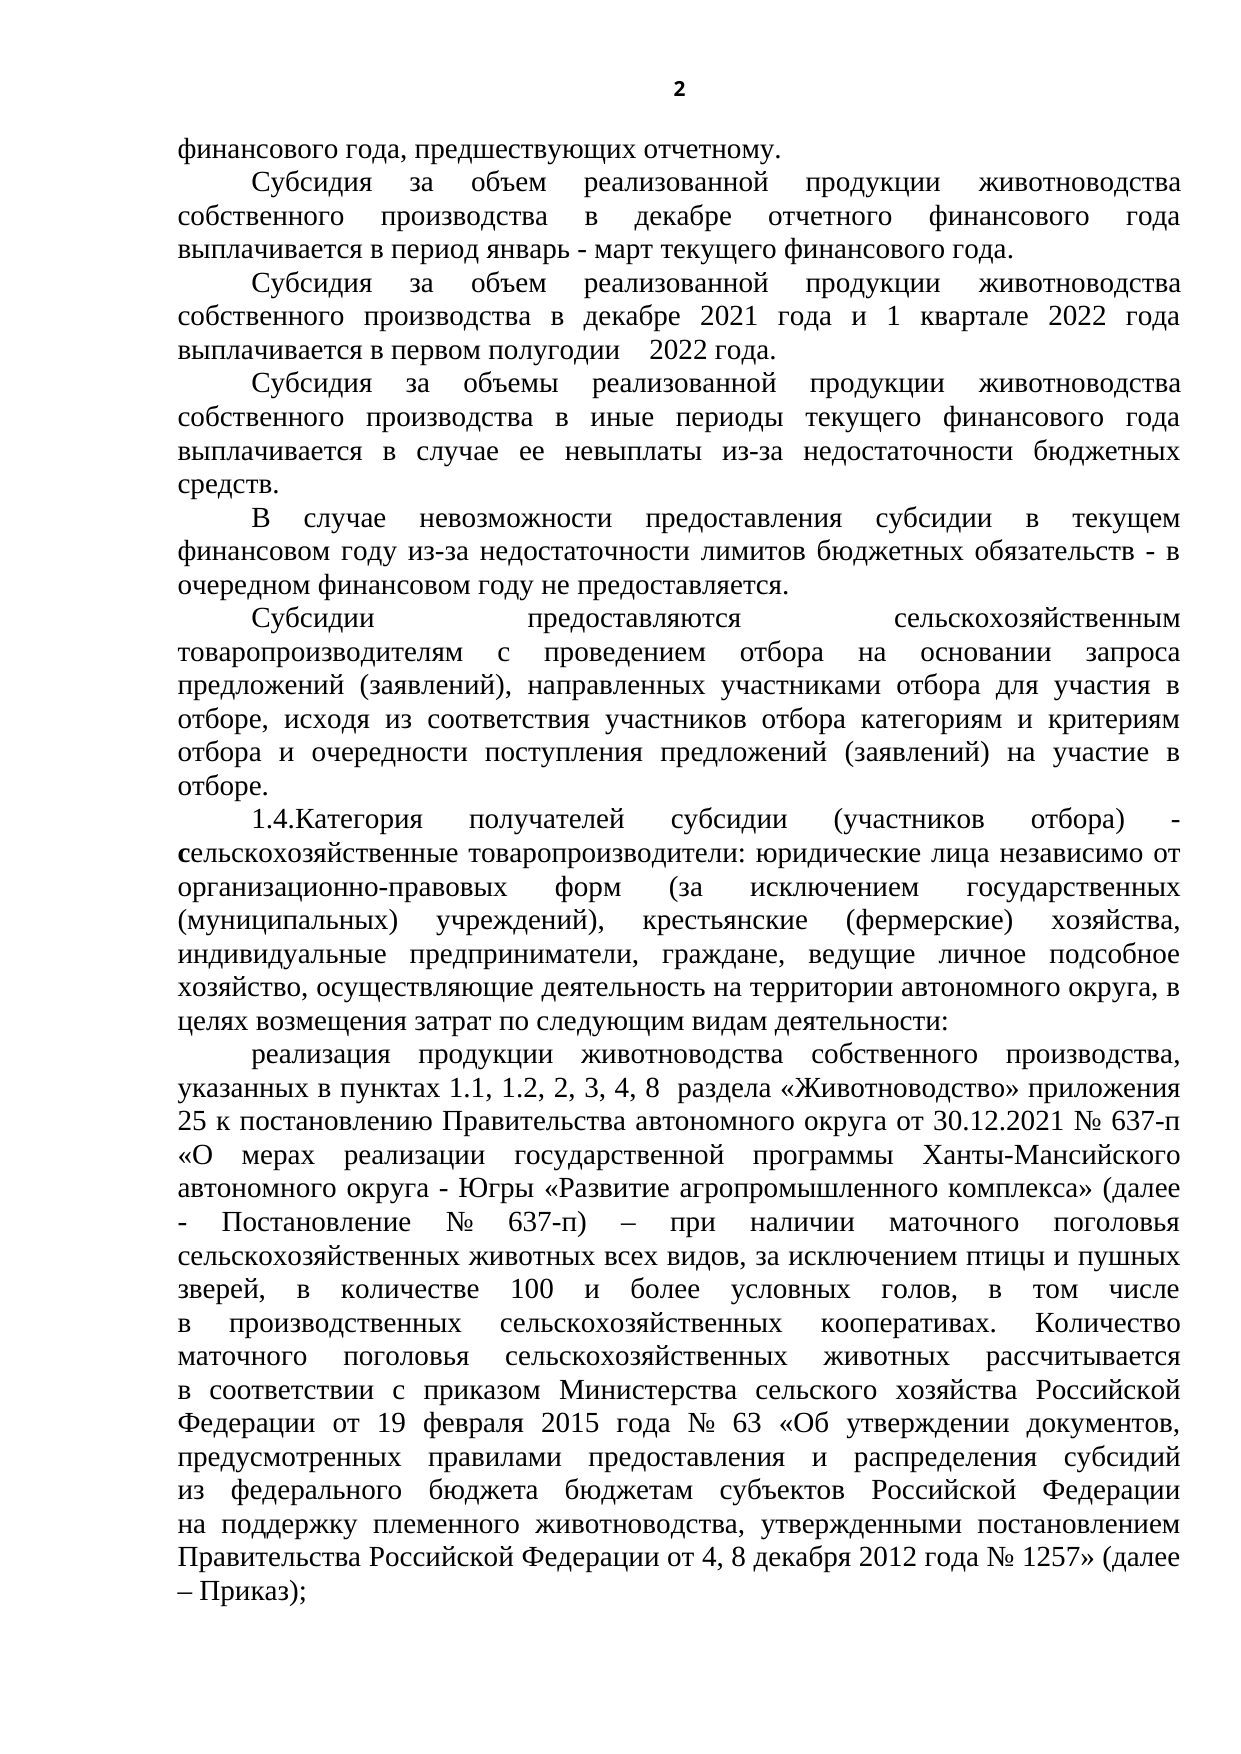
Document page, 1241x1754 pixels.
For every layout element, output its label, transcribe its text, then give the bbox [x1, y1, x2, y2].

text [177, 131, 1181, 164]
text Субсидии предоставляются сельскохозяйственным товаропроизводителям с проведением отбора на основании запроса предложений (заявлений), направленных участниками отбора для участия в отборе, исходя из соответствия участников отбора категориям и критериям отбора и очередности поступления предложений (заявлений) на участие в отборе. [177, 600, 1181, 802]
text Субсидия за объем реализованной продукции животноводства собственного производства в декабре 2021 года и 1 квартале 2022 года выплачивается в первом полугодии 2022 года. [177, 265, 1181, 366]
text 1.4.Категория получателей субсидии (участников отбора) - сельскохозяйственные товаропроизводители: юридические лица независимо от организационно-правовых форм (за исключением государственных (муниципальных) учреждений), крестьянские (фермерские) хозяйства, индивидуальные предприниматели, граждане, ведущие личное подсобное хозяйство, осуществляющие деятельность на территории автономного округа, в целях возмещения затрат по следующим видам деятельности: [177, 802, 1181, 1036]
text Субсидия за объемы реализованной продукции животноводства собственного производства в иные периоды текущего финансового года выплачивается в случае ее невыплаты из-за недостаточности бюджетных средств. [177, 366, 1181, 500]
text Субсидия за объем реализованной продукции животноводства собственного производства в декабре отчетного финансового года выплачивается в период январь - март текущего финансового года. [177, 164, 1181, 265]
text В случае невозможности предоставления субсидии в текущем финансовом году из-за недостаточности лимитов бюджетных обязательств - в очередном финансовом году не предоставляется. [177, 500, 1181, 600]
text реализация продукции животноводства собственного производства, указанных в пунктах 1.1, 1.2, 2, 3, 4, 8 раздела «Животноводство» приложения 25 к постановлению Правительства автономного округа от 30.12.2021 № 637-п «О мерах реализации государственной программы Ханты-Мансийского автономного округа - Югры «Развитие агропромышленного комплекса» (далее - Постановление № 637-п) – при наличии маточного поголовья сельскохозяйственных животных всех видов, за исключением птицы и пушных зверей, в количестве 100 и более условных голов, в том числе в производственных сельскохозяйственных кооперативах. Количество маточного поголовья сельскохозяйственных животных рассчитывается в соответствии с приказом Министерства сельского хозяйства Российской Федерации от 19 февраля 2015 года № 63 «Об утверждении документов, предусмотренных правилами предоставления и распределения субсидий из федерального бюджета бюджетам субъектов Российской Федерации на поддержку племенного животноводства, утвержденными постановлением Правительства Российской Федерации от 4, 8 декабря 2012 года № 1257» (далее – Приказ); [177, 1036, 1181, 1607]
